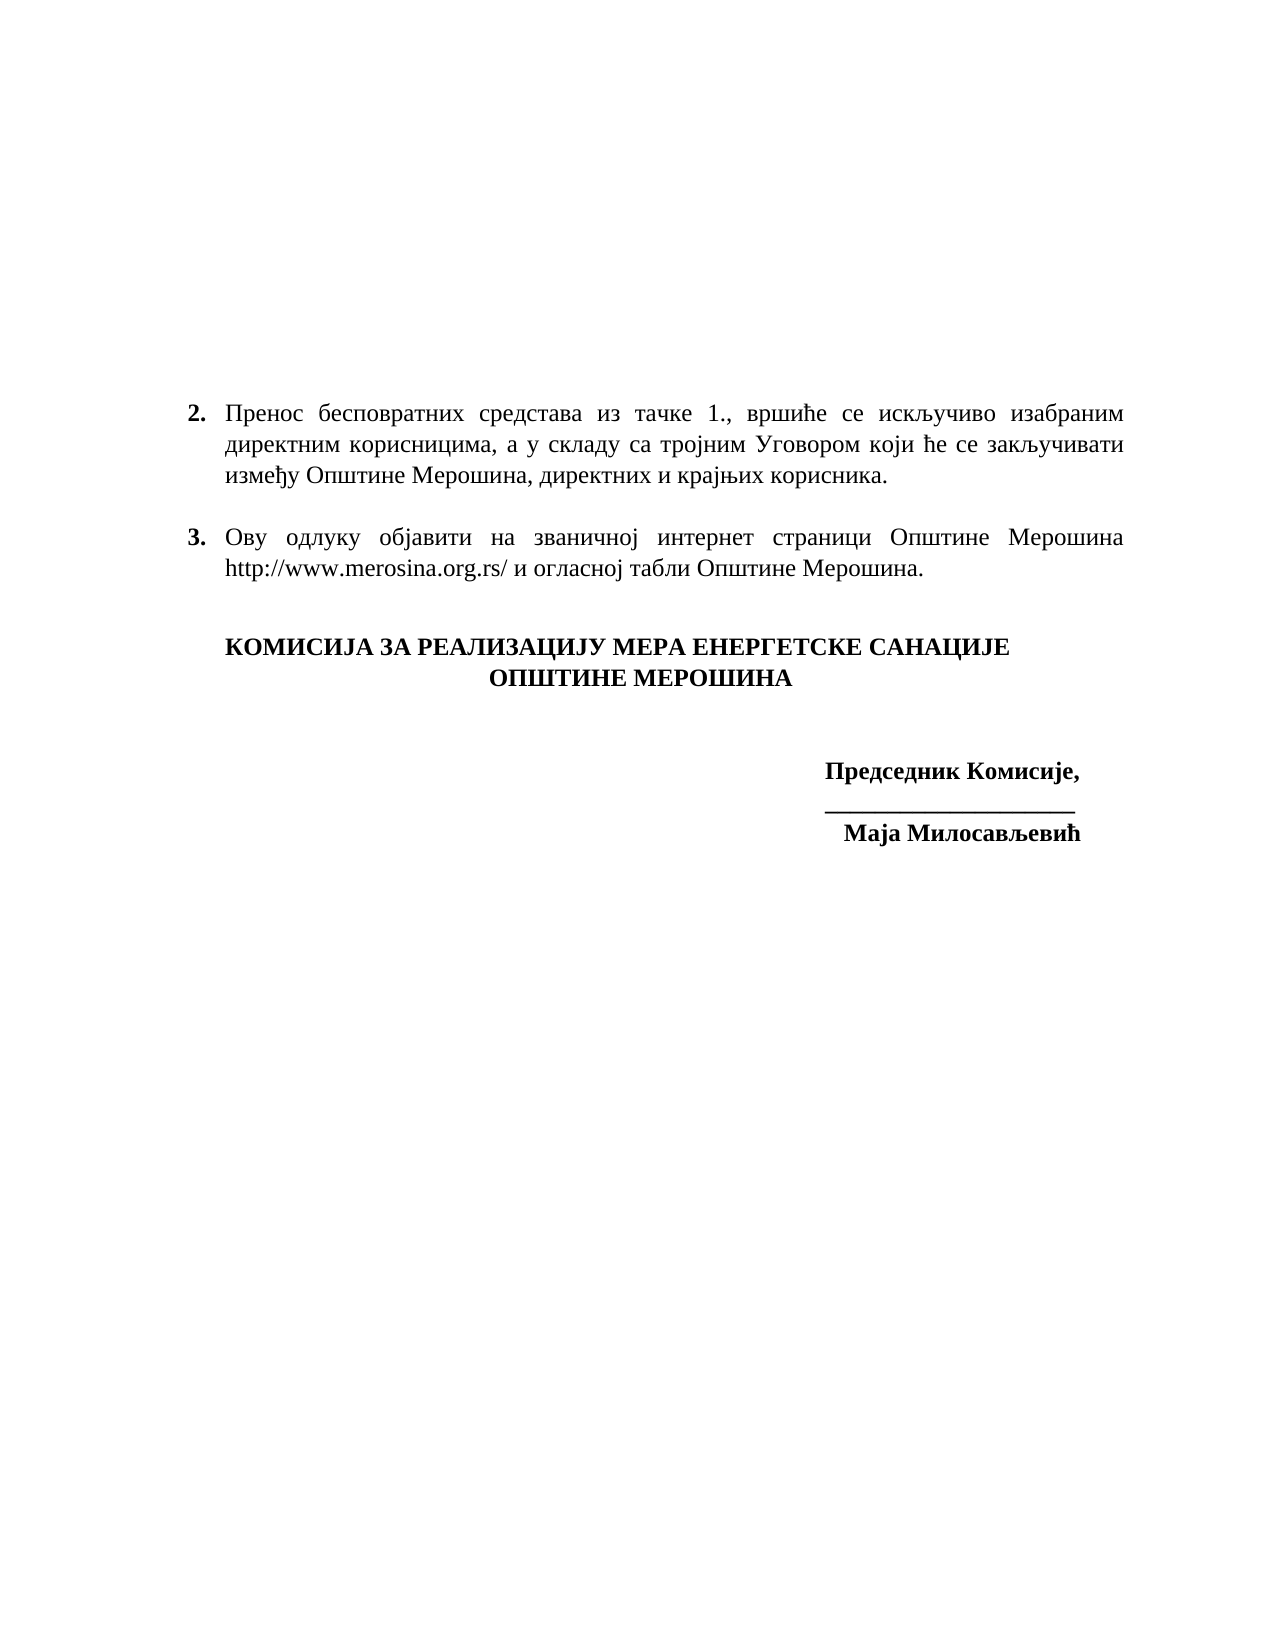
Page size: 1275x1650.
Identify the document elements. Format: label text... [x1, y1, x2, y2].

text ____________________ [150, 787, 1125, 816]
list Ову одлуку објавити на званичној интернет страници Општине Мерошина http://www.merosina.org.rs/ и огласној табли Општине Мерошина. [187, 522, 1125, 582]
text ОПШТИНЕ МЕРОШИНА [150, 663, 1125, 692]
text Председник Комисије, [150, 756, 1125, 785]
text Маја Милосављевић [150, 818, 1125, 847]
list Пренос бесповратних средстава из тачке 1., вршиће се искључиво изабраним директним корисницима, а у складу са тројним Уговором који ће се закључивати између Општине Мерошина, директних и крајњих корисника. [187, 398, 1125, 489]
text КОМИСИЈА ЗА РЕАЛИЗАЦИЈУ МЕРА ЕНЕРГЕТСКЕ САНАЦИЈЕ [150, 632, 1125, 661]
